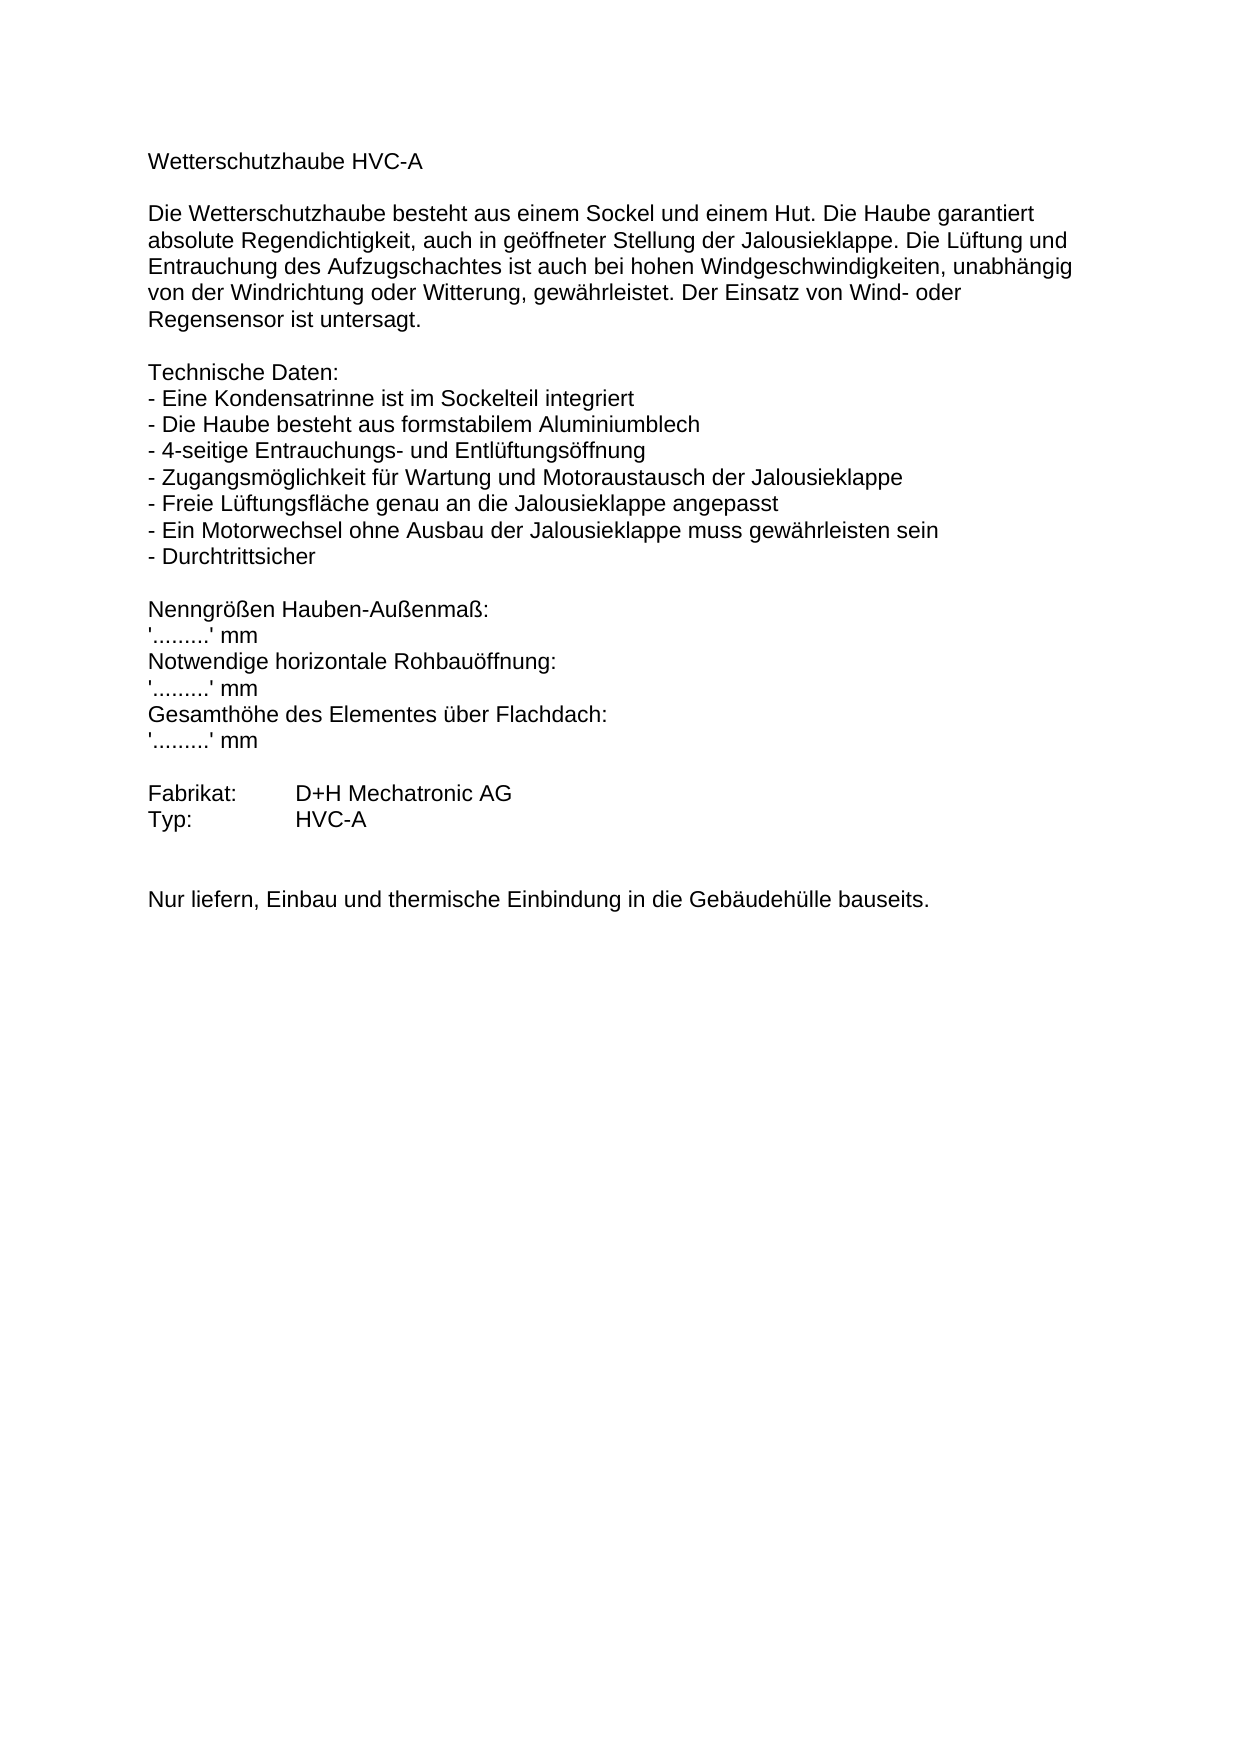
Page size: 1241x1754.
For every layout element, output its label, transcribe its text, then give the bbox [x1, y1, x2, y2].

text - Eine Kondensatrinne ist im Sockelteil integriert [148, 385, 1093, 411]
text '.........' mm [148, 727, 1093, 754]
text Nenngrößen Hauben-Außenmaß: [148, 596, 1093, 622]
text Notwendige horizontale Rohbauöffnung: [148, 648, 1093, 675]
text Typ: HVC-A [148, 806, 1093, 833]
text Technische Daten: [148, 358, 1093, 385]
text Nur liefern, Einbau und thermische Einbindung in die Gebäudehülle bauseits. [148, 886, 1093, 912]
text - Ein Motorwechsel ohne Ausbau der Jalousieklappe muss gewährleisten sein [148, 517, 1093, 543]
text '.........' mm [148, 622, 1093, 648]
text Die Wetterschutzhaube besteht aus einem Sockel und einem Hut. Die Haube garantiert absolute Regendichtigkeit, auch in geöffneter Stellung der Jalousieklappe. Die Lüftung und Entrauchung des Aufzugschachtes ist auch bei hohen Windgeschwindigkeiten, unabhängig von der Windrichtung oder Witterung, gewährleistet. Der Einsatz von Wind- oder Regensensor ist untersagt. [148, 200, 1093, 332]
text - Die Haube besteht aus formstabilem Aluminiumblech [148, 411, 1093, 437]
text - Freie Lüftungsfläche genau an die Jalousieklappe angepasst [148, 490, 1093, 517]
text Wetterschutzhaube HVC-A [148, 148, 1093, 174]
text - 4-seitige Entrauchungs- und Entlüftungsöffnung [148, 437, 1093, 464]
text - Zugangsmöglichkeit für Wartung und Motoraustausch der Jalousieklappe [148, 464, 1093, 490]
text Gesamthöhe des Elementes über Flachdach: [148, 701, 1093, 727]
text - Durchtrittsicher [148, 543, 1093, 569]
text Fabrikat: D+H Mechatronic AG [148, 780, 1093, 806]
text '.........' mm [148, 675, 1093, 701]
